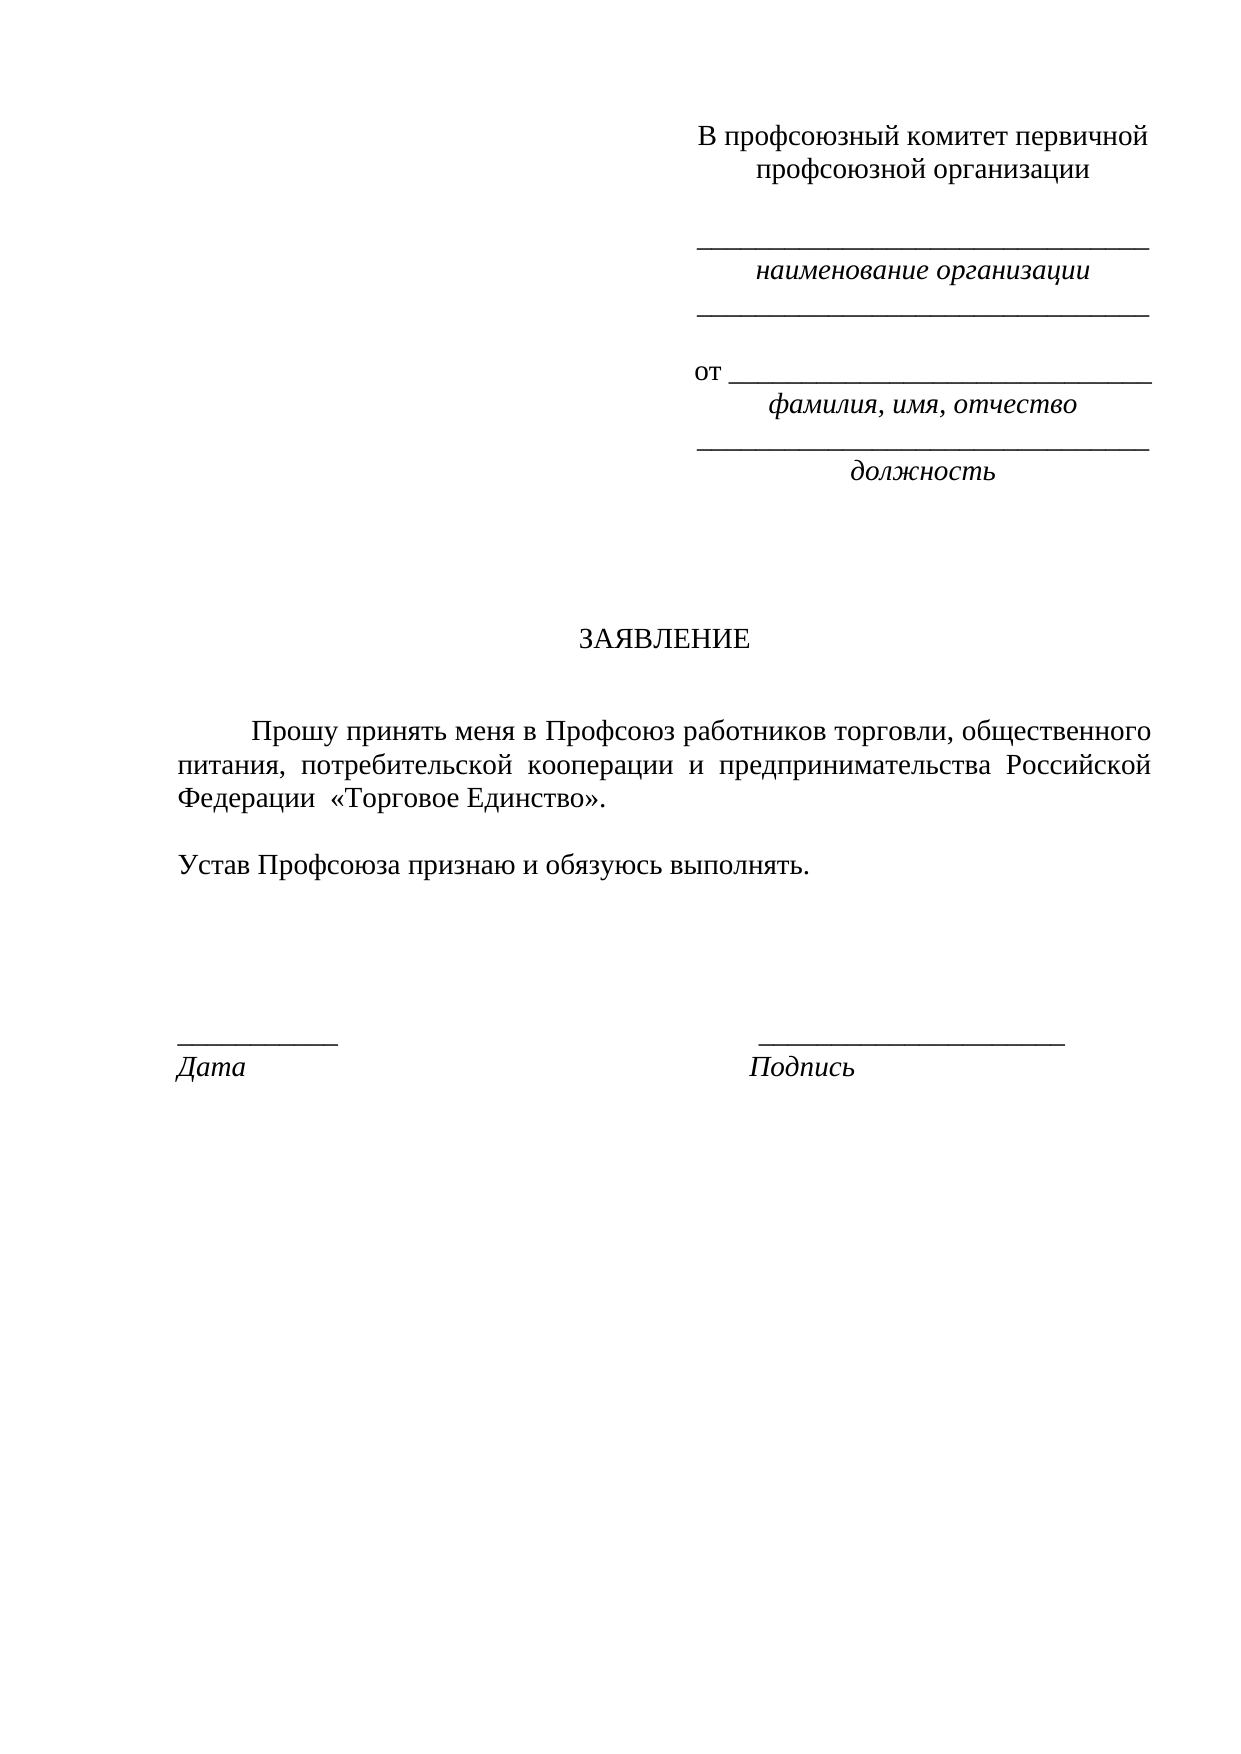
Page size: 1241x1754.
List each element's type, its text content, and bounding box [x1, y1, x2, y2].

text Прошу принять меня в Профсоюз работников торговли, общественного питания, потребительской кооперации и предпринимательства Российской Федерации «Торговое Единство». [177, 713, 1152, 814]
text _______________________________ [694, 219, 1152, 252]
text наименование организации [694, 252, 1152, 286]
text ЗАЯВЛЕНИЕ [177, 621, 1152, 655]
text В профсоюзный комитет первичной профсоюзной организации [694, 118, 1152, 185]
text _______________________________ [694, 420, 1152, 453]
text должность [694, 453, 1152, 487]
text фамилия, имя, отчество [694, 386, 1152, 420]
text Устав Профсоюза признаю и обязуюсь выполнять. [177, 847, 1152, 881]
text Дата Подпись [177, 1049, 1152, 1082]
text от _____________________________ [694, 353, 1152, 386]
text _______________________________ [694, 286, 1152, 319]
text ___________ _____________________ [177, 1015, 1152, 1049]
